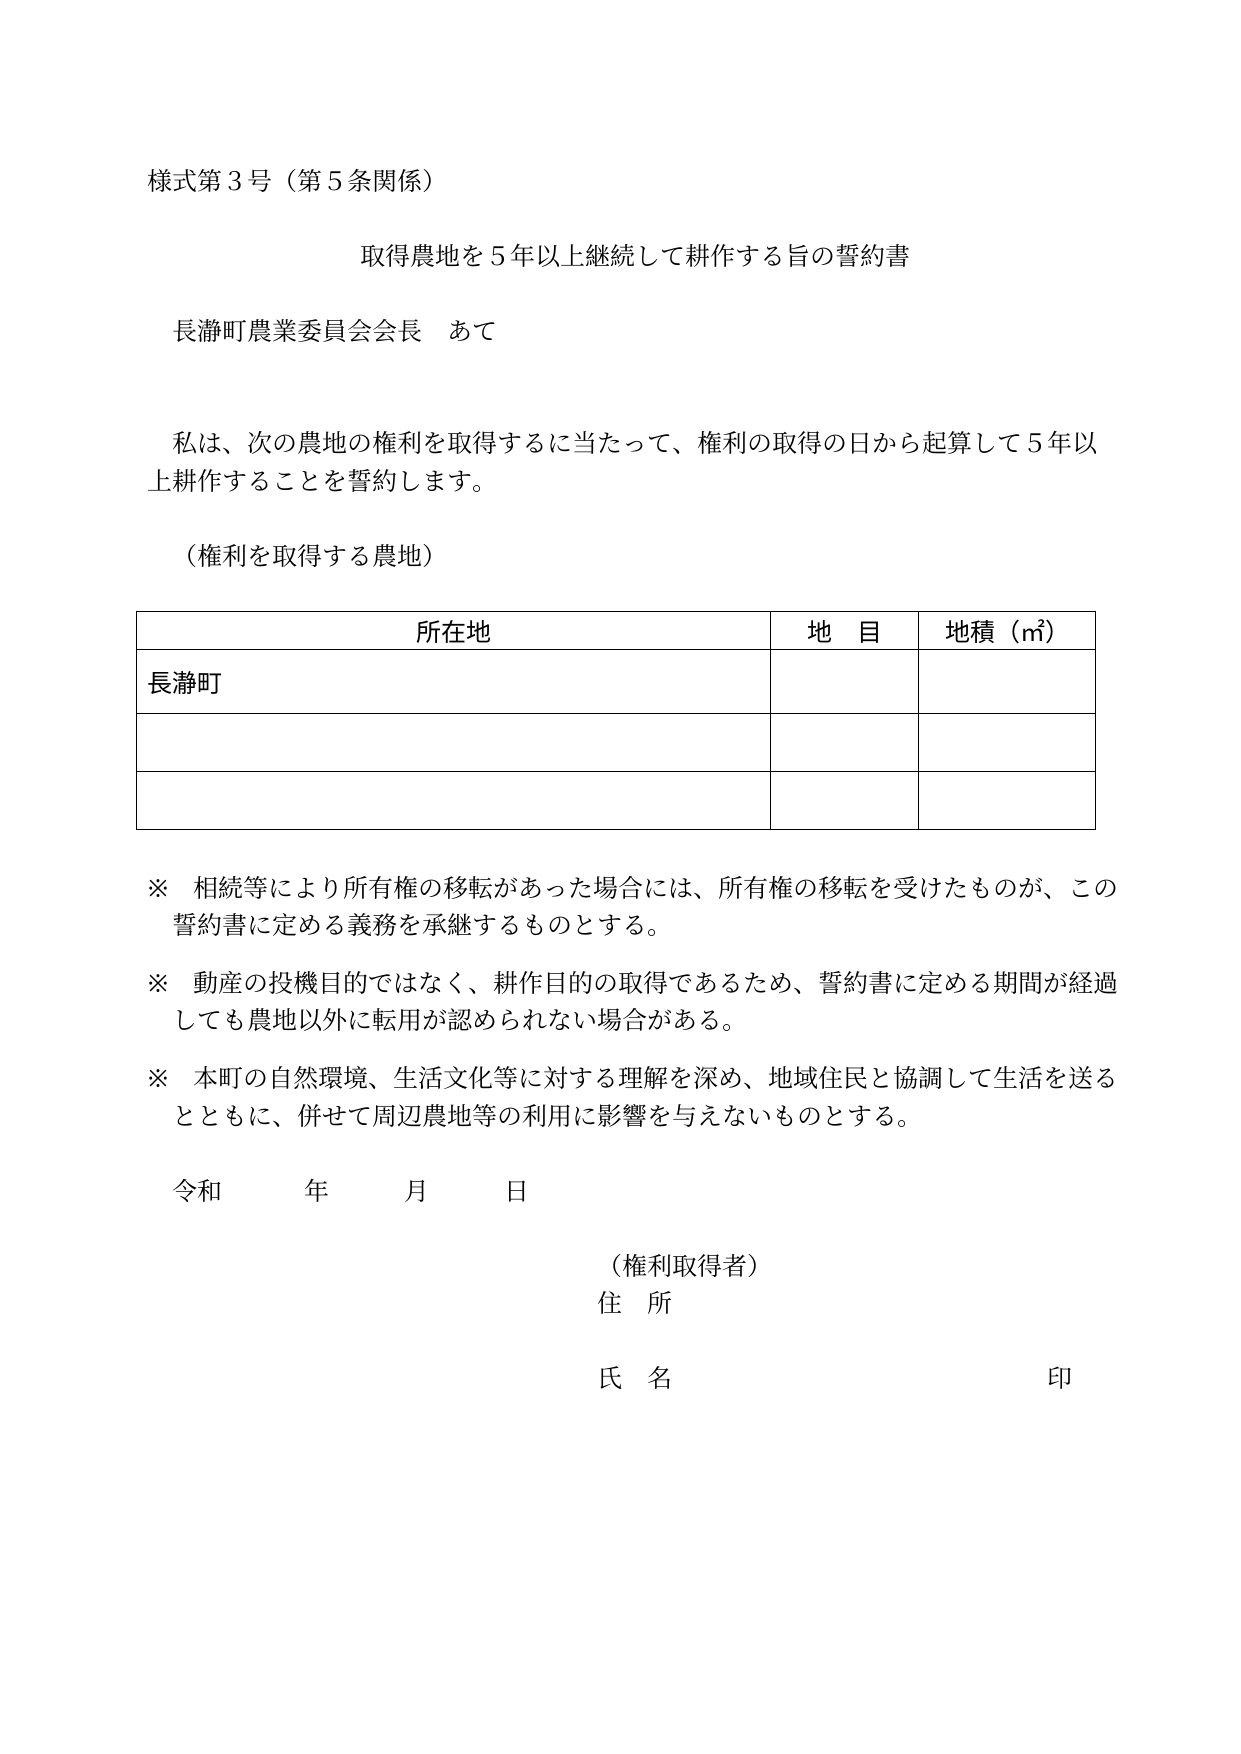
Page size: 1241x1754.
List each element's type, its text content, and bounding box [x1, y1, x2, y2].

table_header 所在地 [137, 612, 770, 649]
text （権利を取得する農地） [148, 536, 1122, 573]
table_cell 長瀞町 [137, 650, 770, 713]
text ※ 相続等により所有権の移転があった場合には、所有権の移転を受けたものが、この誓約書に定める義務を承継するものとする。 [148, 867, 1122, 942]
table_cell [137, 772, 770, 829]
text ※ 動産の投機目的ではなく、耕作目的の取得であるため、誓約書に定める期間が経過しても農地以外に転用が認められない場合がある。 [148, 963, 1122, 1038]
text 私は、次の農地の権利を取得するに当たって、権利の取得の日から起算して５年以上耕作することを誓約します。 [148, 423, 1122, 498]
text 取得農地を５年以上継続して耕作する旨の誓約書 [148, 236, 1122, 273]
table_header 地 目 [771, 612, 918, 649]
table_cell [919, 772, 1095, 829]
table_cell [137, 714, 770, 771]
table_cell [919, 714, 1095, 771]
text ※ 本町の自然環境、生活文化等に対する理解を深め、地域住民と協調して生活を送るとともに、併せて周辺農地等の利用に影響を与えないものとする。 [148, 1058, 1122, 1133]
text 令和 年 月 日 [148, 1171, 1122, 1208]
table_cell [919, 650, 1095, 713]
text 住 所 [148, 1283, 1122, 1321]
table_cell [771, 772, 918, 829]
table_cell [771, 650, 918, 713]
text 長瀞町農業委員会会長 あて [148, 311, 1122, 348]
table_header 地積（㎡） [919, 612, 1095, 649]
table_cell [771, 714, 918, 771]
text 氏 名 印 [148, 1358, 1122, 1396]
text 様式第３号（第５条関係） [148, 161, 1122, 198]
text （権利取得者） [148, 1246, 1122, 1283]
